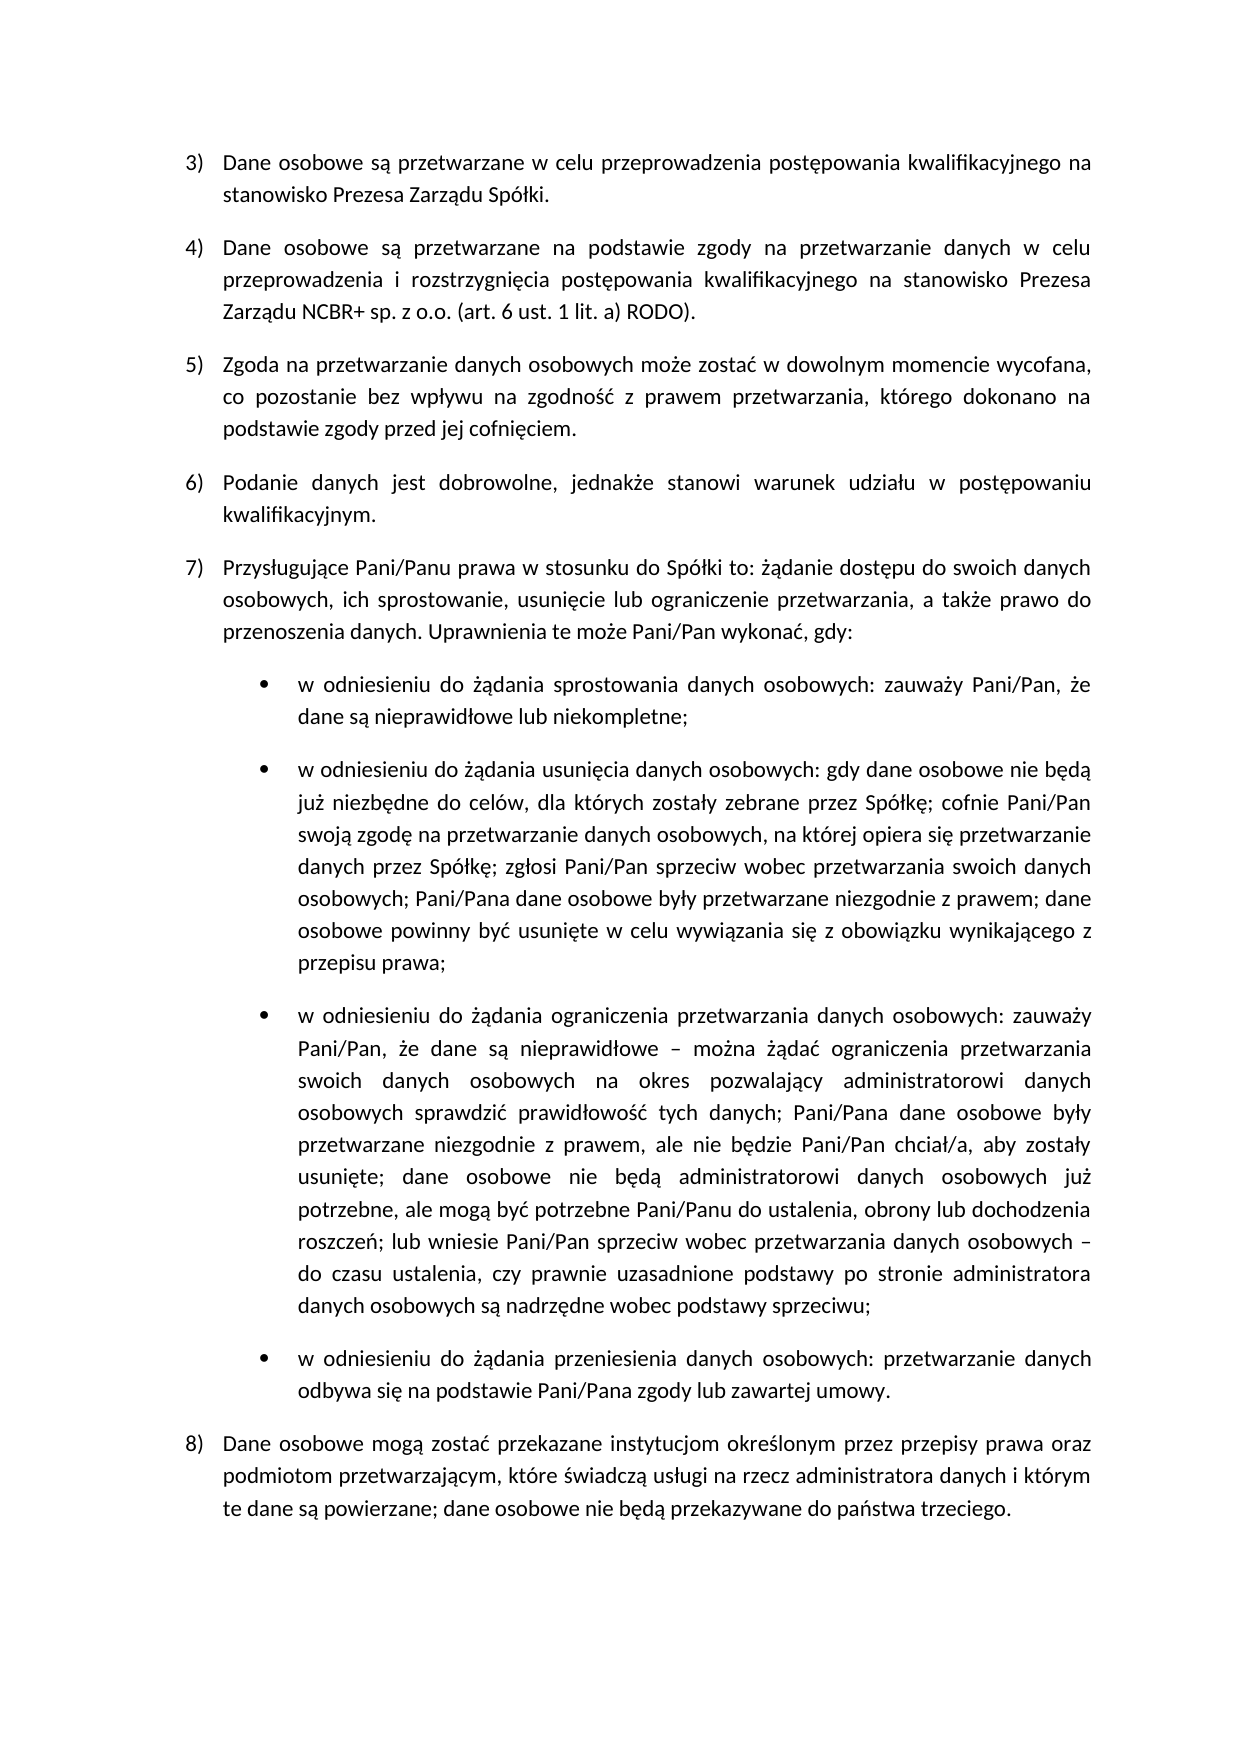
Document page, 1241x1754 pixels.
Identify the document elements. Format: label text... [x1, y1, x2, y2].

list Dane osobowe są przetwarzane w celu przeprowadzenia postępowania kwalifikacyjnego na stanowisko Prezesa Zarządu Spółki. [185, 148, 1093, 208]
list w odniesieniu do żądania sprostowania danych osobowych: zauważy Pani/Pan, że dane są nieprawidłowe lub niekompletne; [260, 670, 1093, 730]
list Dane osobowe mogą zostać przekazane instytucjom określonym przez przepisy prawa oraz podmiotom przetwarzającym, które świadczą usługi na rzecz administratora danych i którym te dane są powierzane; dane osobowe nie będą przekazywane do państwa trzeciego. [185, 1429, 1093, 1522]
list Podanie danych jest dobrowolne, jednakże stanowi warunek udziału w postępowaniu kwalifikacyjnym. [185, 468, 1093, 528]
list w odniesieniu do żądania przeniesienia danych osobowych: przetwarzanie danych odbywa się na podstawie Pani/Pana zgody lub zawartej umowy. [260, 1344, 1093, 1404]
list w odniesieniu do żądania ograniczenia przetwarzania danych osobowych: zauważy Pani/Pan, że dane są nieprawidłowe – można żądać ograniczenia przetwarzania swoich danych osobowych na okres pozwalający administratorowi danych osobowych sprawdzić prawidłowość tych danych; Pani/Pana dane osobowe były przetwarzane niezgodnie z prawem, ale nie będzie Pani/Pan chciał/a, aby zostały usunięte; dane osobowe nie będą administratorowi danych osobowych już potrzebne, ale mogą być potrzebne Pani/Panu do ustalenia, obrony lub dochodzenia roszczeń; lub wniesie Pani/Pan sprzeciw wobec przetwarzania danych osobowych – do czasu ustalenia, czy prawnie uzasadnione podstawy po stronie administratora danych osobowych są nadrzędne wobec podstawy sprzeciwu; [260, 1002, 1093, 1319]
list Dane osobowe są przetwarzane na podstawie zgody na przetwarzanie danych w celu przeprowadzenia i rozstrzygnięcia postępowania kwalifikacyjnego na stanowisko Prezesa Zarządu NCBR+ sp. z o.o. (art. 6 ust. 1 lit. a) RODO). [185, 233, 1093, 325]
list w odniesieniu do żądania usunięcia danych osobowych: gdy dane osobowe nie będą już niezbędne do celów, dla których zostały zebrane przez Spółkę; cofnie Pani/Pan swoją zgodę na przetwarzanie danych osobowych, na której opiera się przetwarzanie danych przez Spółkę; zgłosi Pani/Pan sprzeciw wobec przetwarzania swoich danych osobowych; Pani/Pana dane osobowe były przetwarzane niezgodnie z prawem; dane osobowe powinny być usunięte w celu wywiązania się z obowiązku wynikającego z przepisu prawa; [260, 755, 1093, 977]
list Przysługujące Pani/Panu prawa w stosunku do Spółki to: żądanie dostępu do swoich danych osobowych, ich sprostowanie, usunięcie lub ograniczenie przetwarzania, a także prawo do przenoszenia danych. Uprawnienia te może Pani/Pan wykonać, gdy: [185, 553, 1093, 645]
list Zgoda na przetwarzanie danych osobowych może zostać w dowolnym momencie wycofana, co pozostanie bez wpływu na zgodność z prawem przetwarzania, którego dokonano na podstawie zgody przed jej cofnięciem. [185, 350, 1093, 443]
